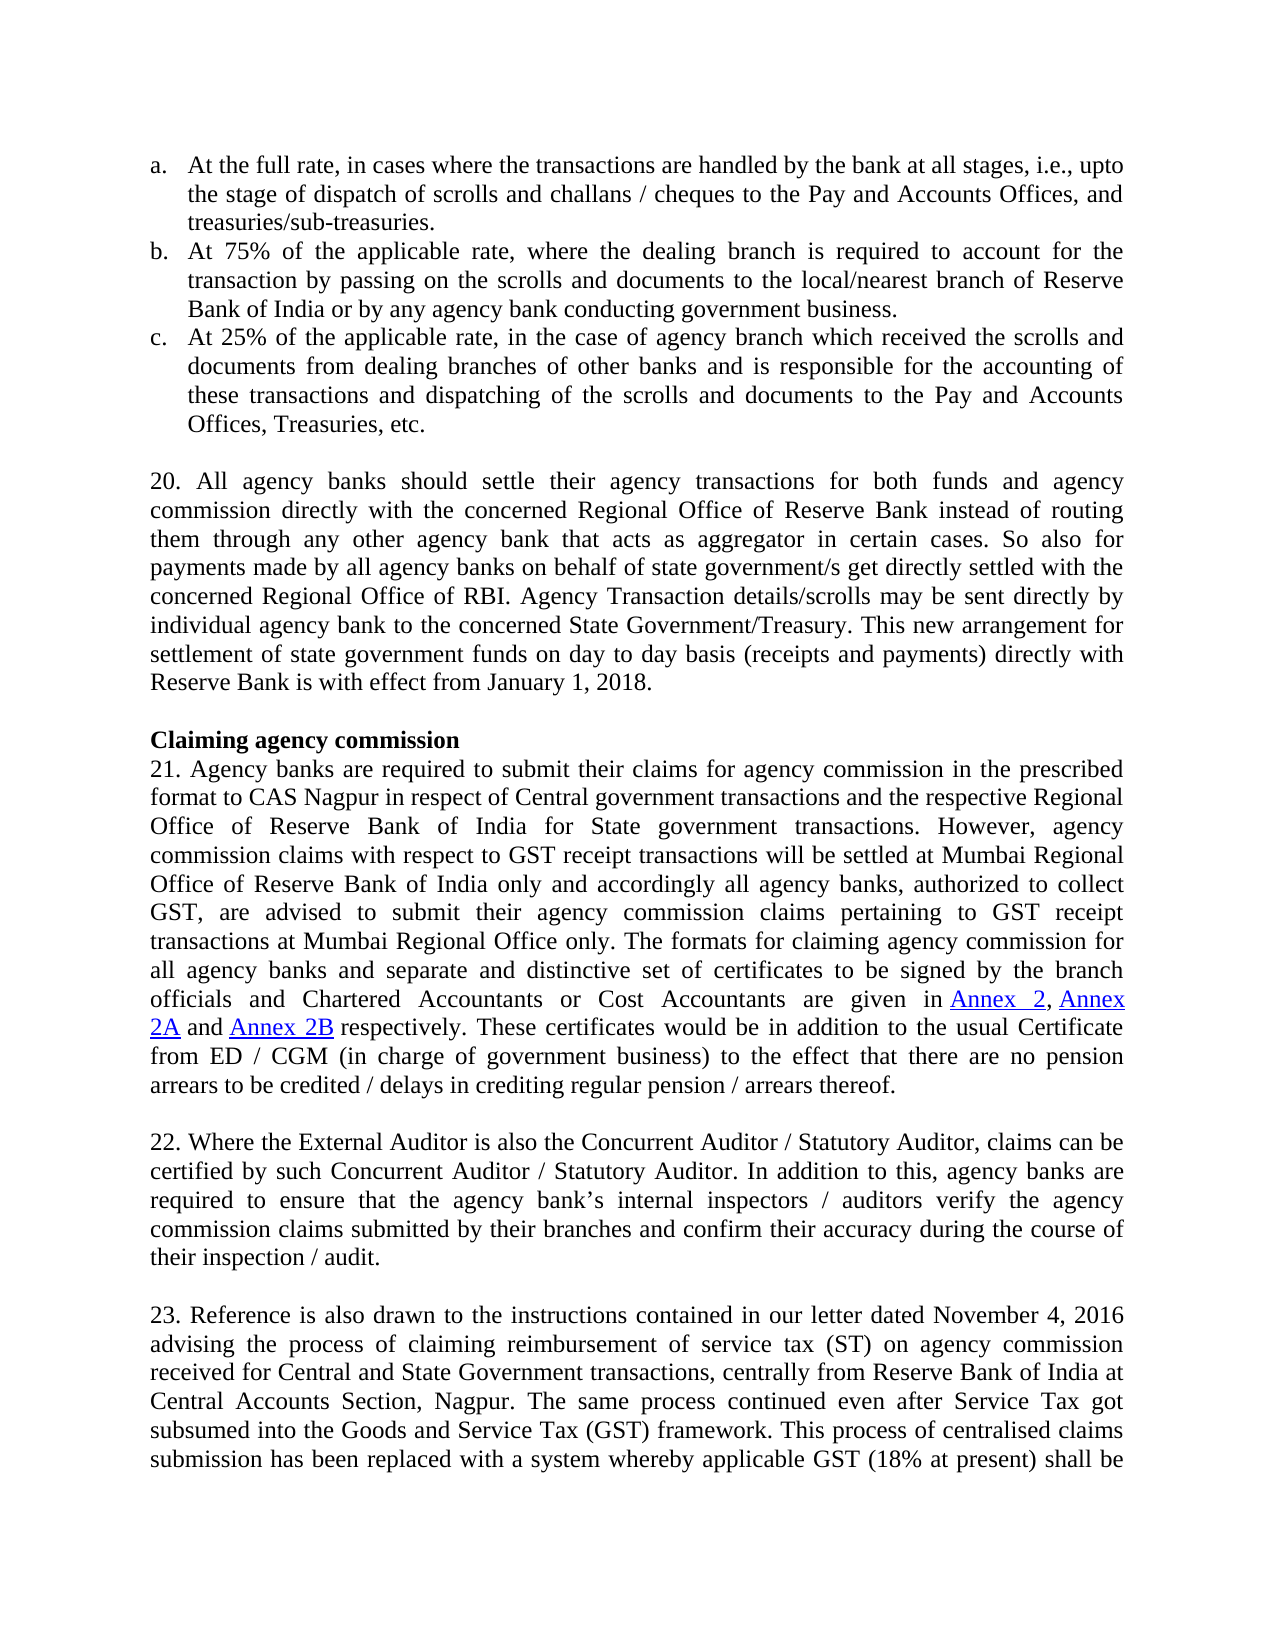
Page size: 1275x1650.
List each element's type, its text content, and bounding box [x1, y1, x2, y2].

text 20. All agency banks should settle their agency transactions for both funds and agency commission directly with the concerned Regional Office of Reserve Bank instead of routing them through any other agency bank that acts as aggregator in certain cases. So also for payments made by all agency banks on behalf of state government/s get directly settled with the concerned Regional Office of RBI. Agency Transaction details/scrolls may be sent directly by individual agency bank to the concerned State Government/Treasury. This new arrangement for settlement of state government funds on day to day basis (receipts and payments) directly with Reserve Bank is with effect from January 1, 2018. [150, 466, 1125, 696]
list At 25% of the applicable rate, in the case of agency branch which received the scrolls and documents from dealing branches of other banks and is responsible for the accounting of these transactions and dispatching of the scrolls and documents to the Pay and Accounts Offices, Treasuries, etc. [150, 322, 1125, 437]
text 22. Where the External Auditor is also the Concurrent Auditor / Statutory Auditor, claims can be certified by such Concurrent Auditor / Statutory Auditor. In addition to this, agency banks are required to ensure that the agency bank’s internal inspectors / auditors verify the agency commission claims submitted by their branches and confirm their accuracy during the course of their inspection / audit. [150, 1127, 1125, 1271]
text Claiming agency commission [150, 725, 1125, 754]
list At the full rate, in cases where the transactions are handled by the bank at all stages, i.e., upto the stage of dispatch of scrolls and challans / cheques to the Pay and Accounts Offices, and treasuries/sub-treasuries. [150, 150, 1125, 236]
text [150, 1300, 1125, 1472]
text 21. Agency banks are required to submit their claims for agency commission in the prescribed format to CAS Nagpur in respect of Central government transactions and the respective Regional Office of Reserve Bank of India for State government transactions. However, agency commission claims with respect to GST receipt transactions will be settled at Mumbai Regional Office of Reserve Bank of India only and accordingly all agency banks, authorized to collect GST, are advised to submit their agency commission claims pertaining to GST receipt transactions at Mumbai Regional Office only. The formats for claiming agency commission for all agency banks and separate and distinctive set of certificates to be signed by the branch officials and Chartered Accountants or Cost Accountants are given in Annex 2, Annex 2A and Annex 2B respectively. These certificates would be in addition to the usual Certificate from ED / CGM (in charge of government business) to the effect that there are no pension arrears to be credited / delays in crediting regular pension / arrears thereof. [150, 754, 1125, 1099]
list At 75% of the applicable rate, where the dealing branch is required to account for the transaction by passing on the scrolls and documents to the local/nearest branch of Reserve Bank of India or by any agency bank conducting government business. [150, 236, 1125, 322]
